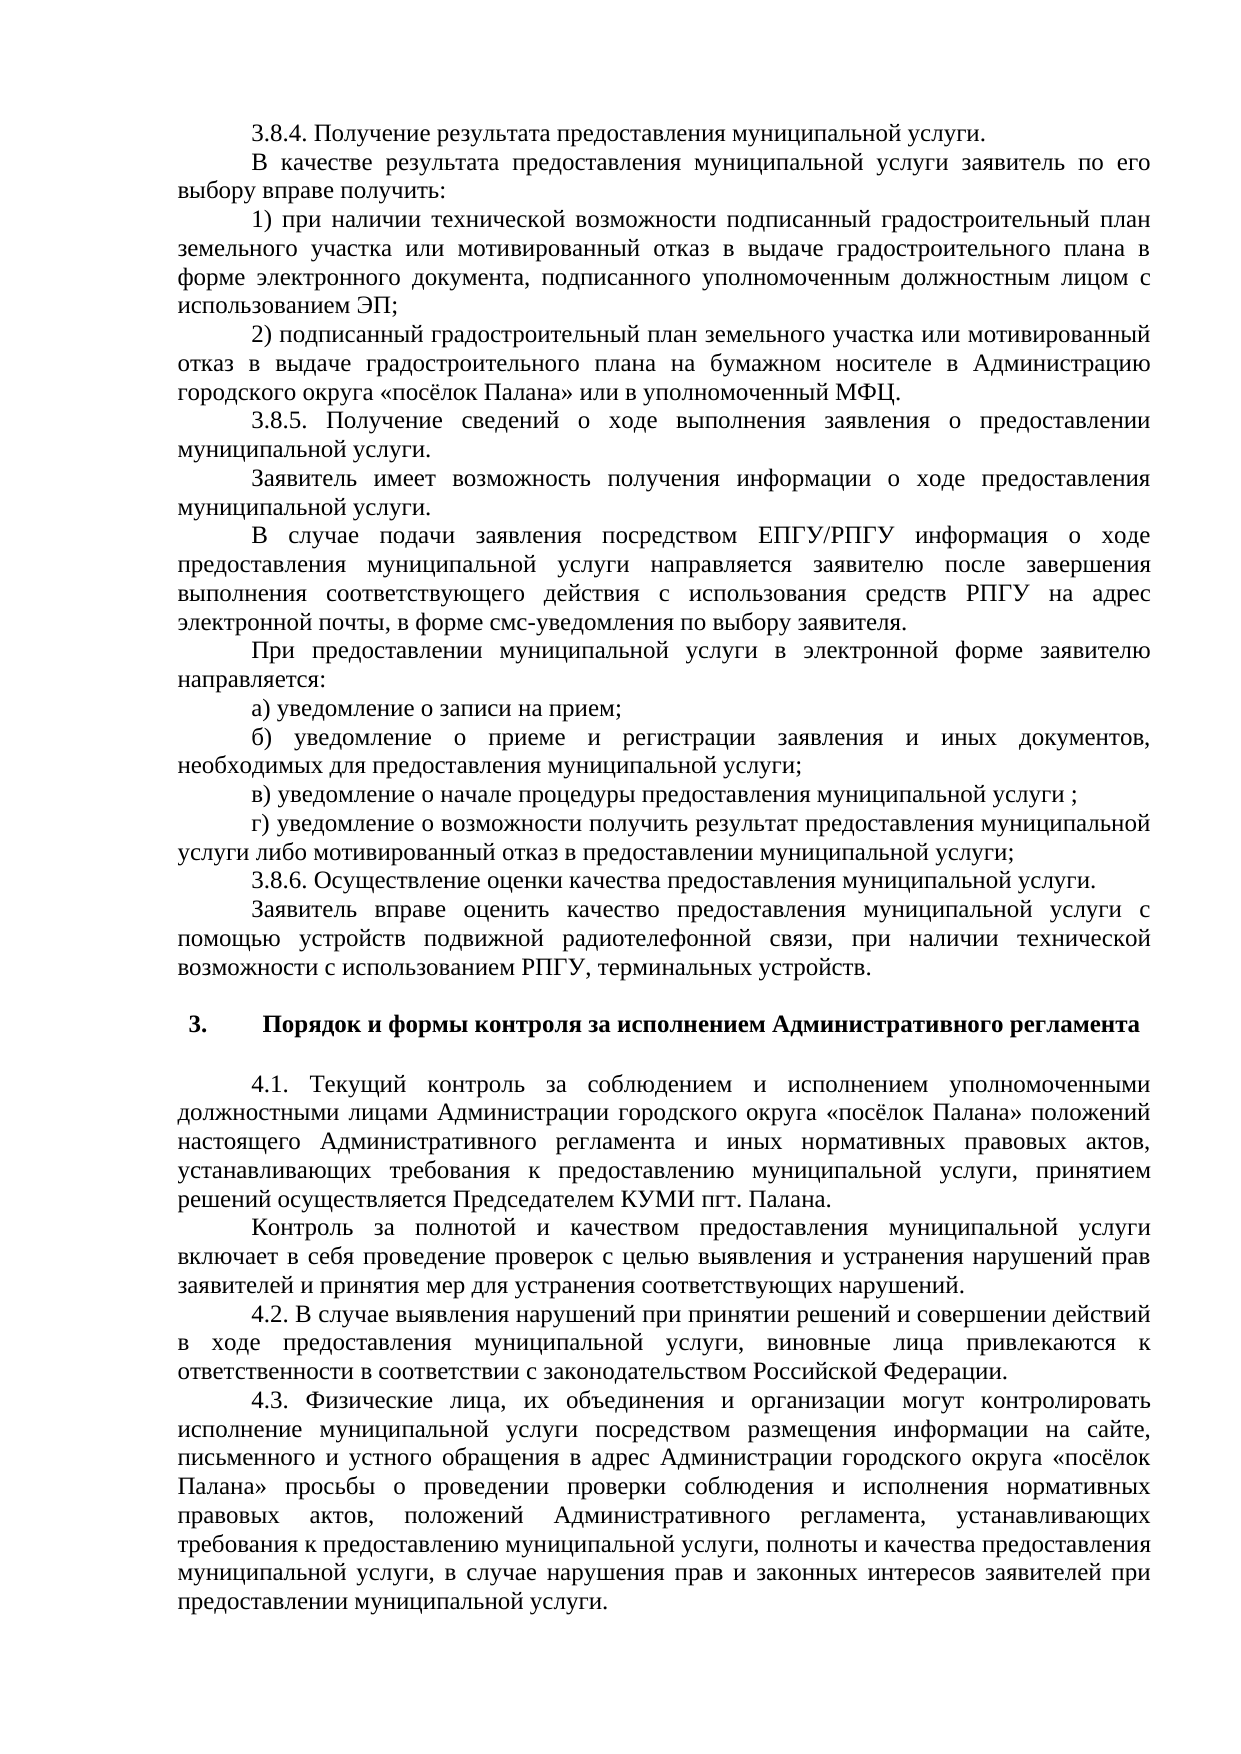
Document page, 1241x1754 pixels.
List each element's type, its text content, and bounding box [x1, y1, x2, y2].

text При предоставлении муниципальной услуги в электронной форме заявителю направляется: [177, 636, 1152, 693]
text Заявитель вправе оценить качество предоставления муниципальной услуги с помощью устройств подвижной радиотелефонной связи, при наличии технической возможности с использованием РПГУ, терминальных устройств. [177, 894, 1152, 981]
text 4.1. Текущий контроль за соблюдением и исполнением уполномоченными должностными лицами Администрации городского округа «посёлок Палана» положений настоящего Административного регламента и иных нормативных правовых актов, устанавливающих требования к предоставлению муниципальной услуги, принятием решений осуществляется Председателем КУМИ пгт. Палана. [177, 1069, 1152, 1212]
text г) уведомление о возможности получить результат предоставления муниципальной услуги либо мотивированный отказ в предоставлении муниципальной услуги; [177, 808, 1152, 866]
text 3.8.4. Получение результата предоставления муниципальной услуги. [177, 118, 1152, 147]
text В случае подачи заявления посредством ЕПГУ/РПГУ информация о ходе предоставления муниципальной услуги направляется заявителю после завершения выполнения соответствующего действия с использования средств РПГУ на адрес электронной почты, в форме смс-уведомления по выбору заявителя. [177, 521, 1152, 636]
text 4.3. Физические лица, их объединения и организации могут контролировать исполнение муниципальной услуги посредством размещения информации на сайте, письменного и устного обращения в адрес Администрации городского округа «посёлок Палана» просьбы о проведении проверки соблюдения и исполнения нормативных правовых актов, положений Административного регламента, устанавливающих требования к предоставлению муниципальной услуги, полноты и качества предоставления муниципальной услуги, в случае нарушения прав и законных интересов заявителей при предоставлении муниципальной услуги. [177, 1385, 1152, 1615]
text 2) подписанный градостроительный план земельного участка или мотивированный отказ в выдаче градостроительного плана на бумажном носителе в Администрацию городского округа «посёлок Палана» или в уполномоченный МФЦ. [177, 319, 1152, 406]
text в) уведомление о начале процедуры предоставления муниципальной услуги ; [177, 779, 1152, 808]
text В качестве результата предоставления муниципальной услуги заявитель по его выбору вправе получить: [177, 147, 1152, 204]
text 1) при наличии технической возможности подписанный градостроительный план земельного участка или мотивированный отказ в выдаче градостроительного плана в форме электронного документа, подписанного уполномоченным должностным лицом с использованием ЭП; [177, 204, 1152, 319]
text 3.8.6. Осуществление оценки качества предоставления муниципальной услуги. [177, 866, 1152, 894]
text Контроль за полнотой и качеством предоставления муниципальной услуги включает в себя проведение проверок с целью выявления и устранения нарушений прав заявителей и принятия мер для устранения соответствующих нарушений. [177, 1212, 1152, 1299]
text 4.2. В случае выявления нарушений при принятии решений и совершении действий в ходе предоставления муниципальной услуги, виновные лица привлекаются к ответственности в соответствии с законодательством Российской Федерации. [177, 1299, 1152, 1385]
text 3.8.5. Получение сведений о ходе выполнения заявления о предоставлении муниципальной услуги. [177, 406, 1152, 463]
text б) уведомление о приеме и регистрации заявления и иных документов, необходимых для предоставления муниципальной услуги; [177, 722, 1152, 779]
text а) уведомление о записи на прием; [177, 693, 1152, 722]
subtitle Порядок и формы контроля за исполнением Административного регламента [177, 1009, 1152, 1038]
text Заявитель имеет возможность получения информации о ходе предоставления муниципальной услуги. [177, 463, 1152, 521]
